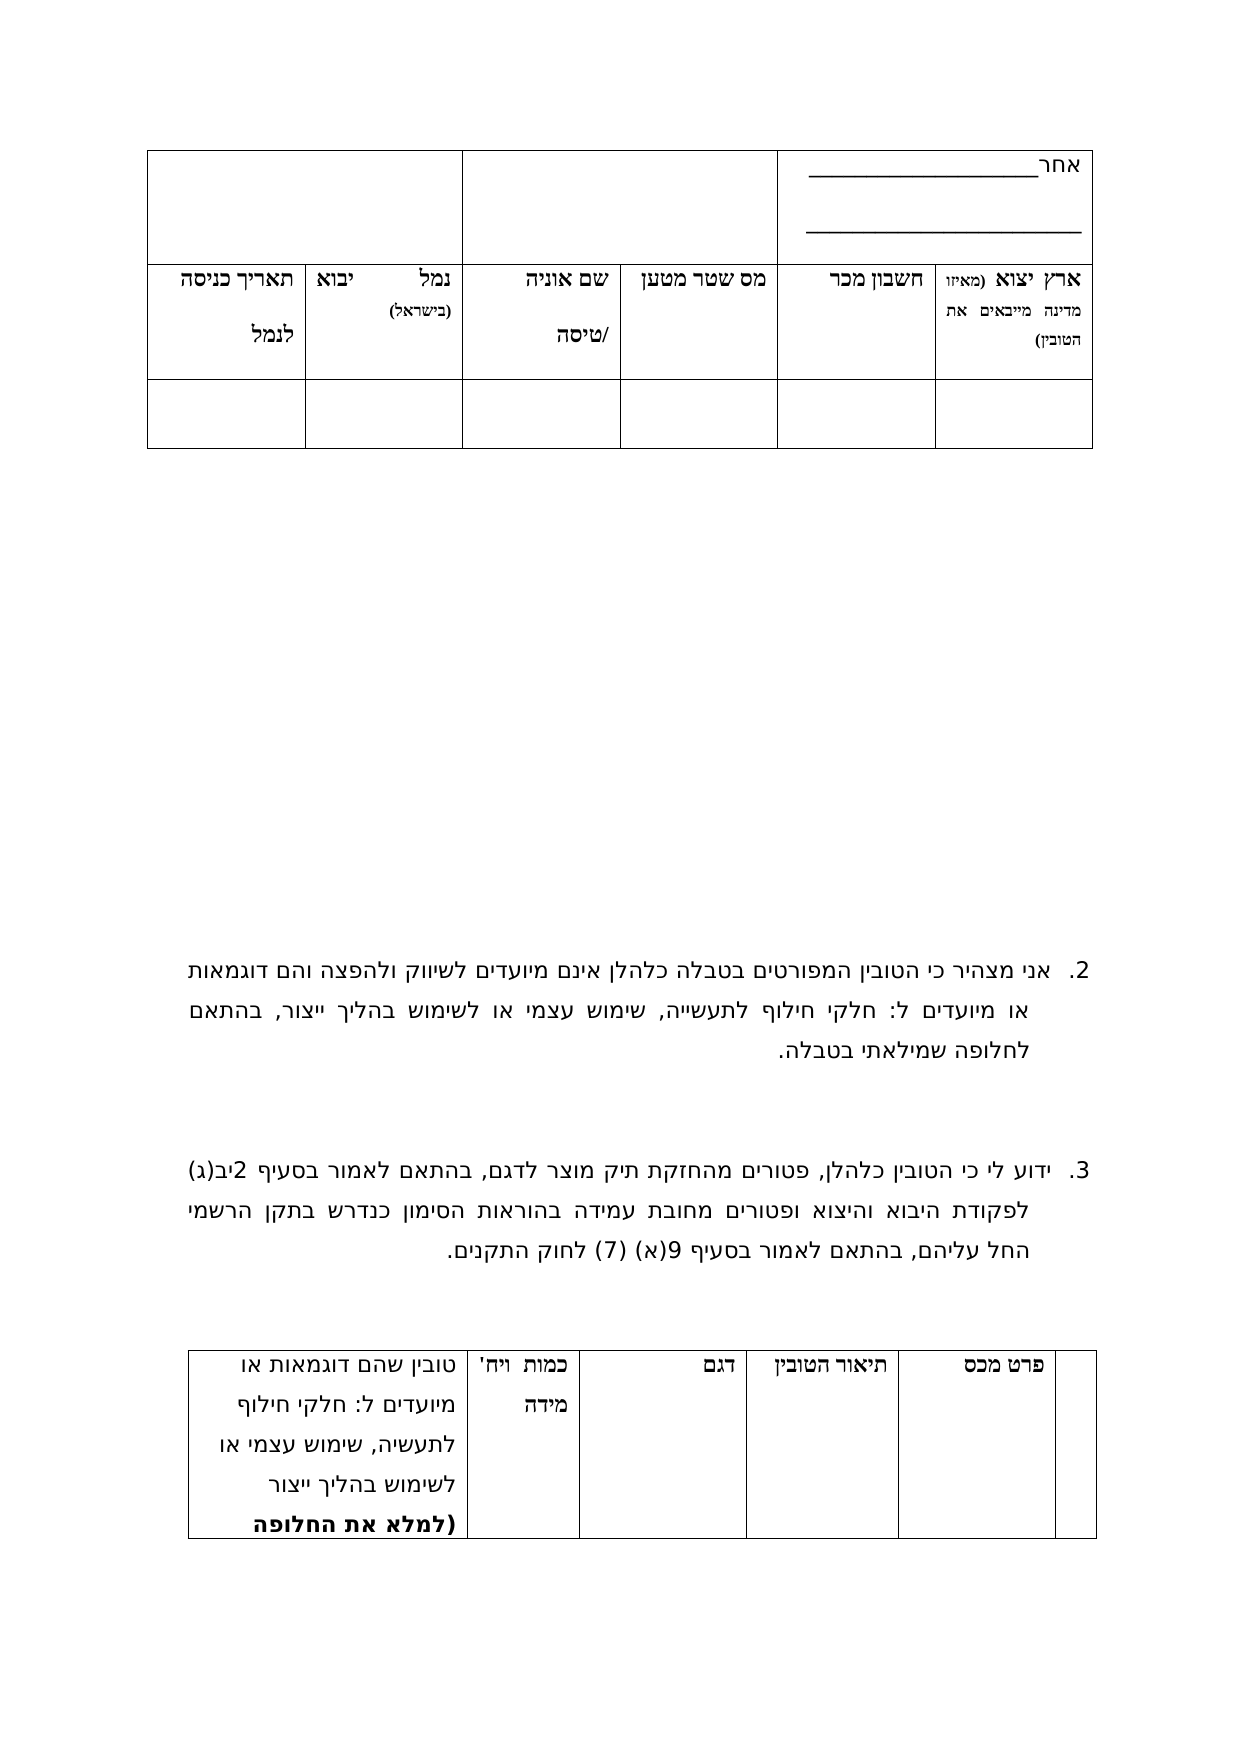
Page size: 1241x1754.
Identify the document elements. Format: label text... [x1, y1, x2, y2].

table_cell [148, 151, 462, 264]
table_header פרט מכס [899, 1351, 1055, 1538]
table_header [189, 1351, 467, 1538]
list ידוע לי כי הטובין כלהלן, פטורים מהחזקת תיק מוצר לדגם, בהתאם לאמור בסעיף 2יב(ג) לפקודת היבוא והיצוא ופטורים מחובת עמידה בהוראות הסימון כנדרש בתקן הרשמי החל עליהם, בהתאם לאמור בסעיף 9(א) (7) לחוק התקנים. [187, 1157, 1068, 1264]
table_cell שם אוניה /טיסה [463, 265, 620, 379]
table_cell [148, 380, 305, 448]
table_header דגם [580, 1351, 746, 1538]
table_cell [778, 380, 935, 448]
table_header כמות ויח' מידה [468, 1351, 579, 1538]
table_cell [463, 380, 620, 448]
table_cell מס שטר מטען [621, 265, 777, 379]
table_header [1056, 1351, 1096, 1538]
table_cell נמל יבוא (בישראל) [306, 265, 462, 379]
table_cell [621, 380, 777, 448]
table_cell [778, 151, 1092, 264]
table_cell תאריך כניסה לנמל [148, 265, 305, 379]
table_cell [463, 151, 777, 264]
list אני מצהיר כי הטובין המפורטים בטבלה כלהלן אינם מיועדים לשיווק ולהפצה והם דוגמאות או מיועדים ל: חלקי חילוף לתעשייה, שימוש עצמי או לשימוש בהליך ייצור, בהתאם לחלופה שמילאתי בטבלה. [187, 957, 1068, 1064]
table_header תיאור הטובין [747, 1351, 898, 1538]
table_cell חשבון מכר [778, 265, 935, 379]
table_cell [306, 380, 462, 448]
table_cell [936, 380, 1092, 448]
table_cell ארץ יצוא (מאיזו מדינה מייבאים את הטובין) [936, 265, 1092, 379]
